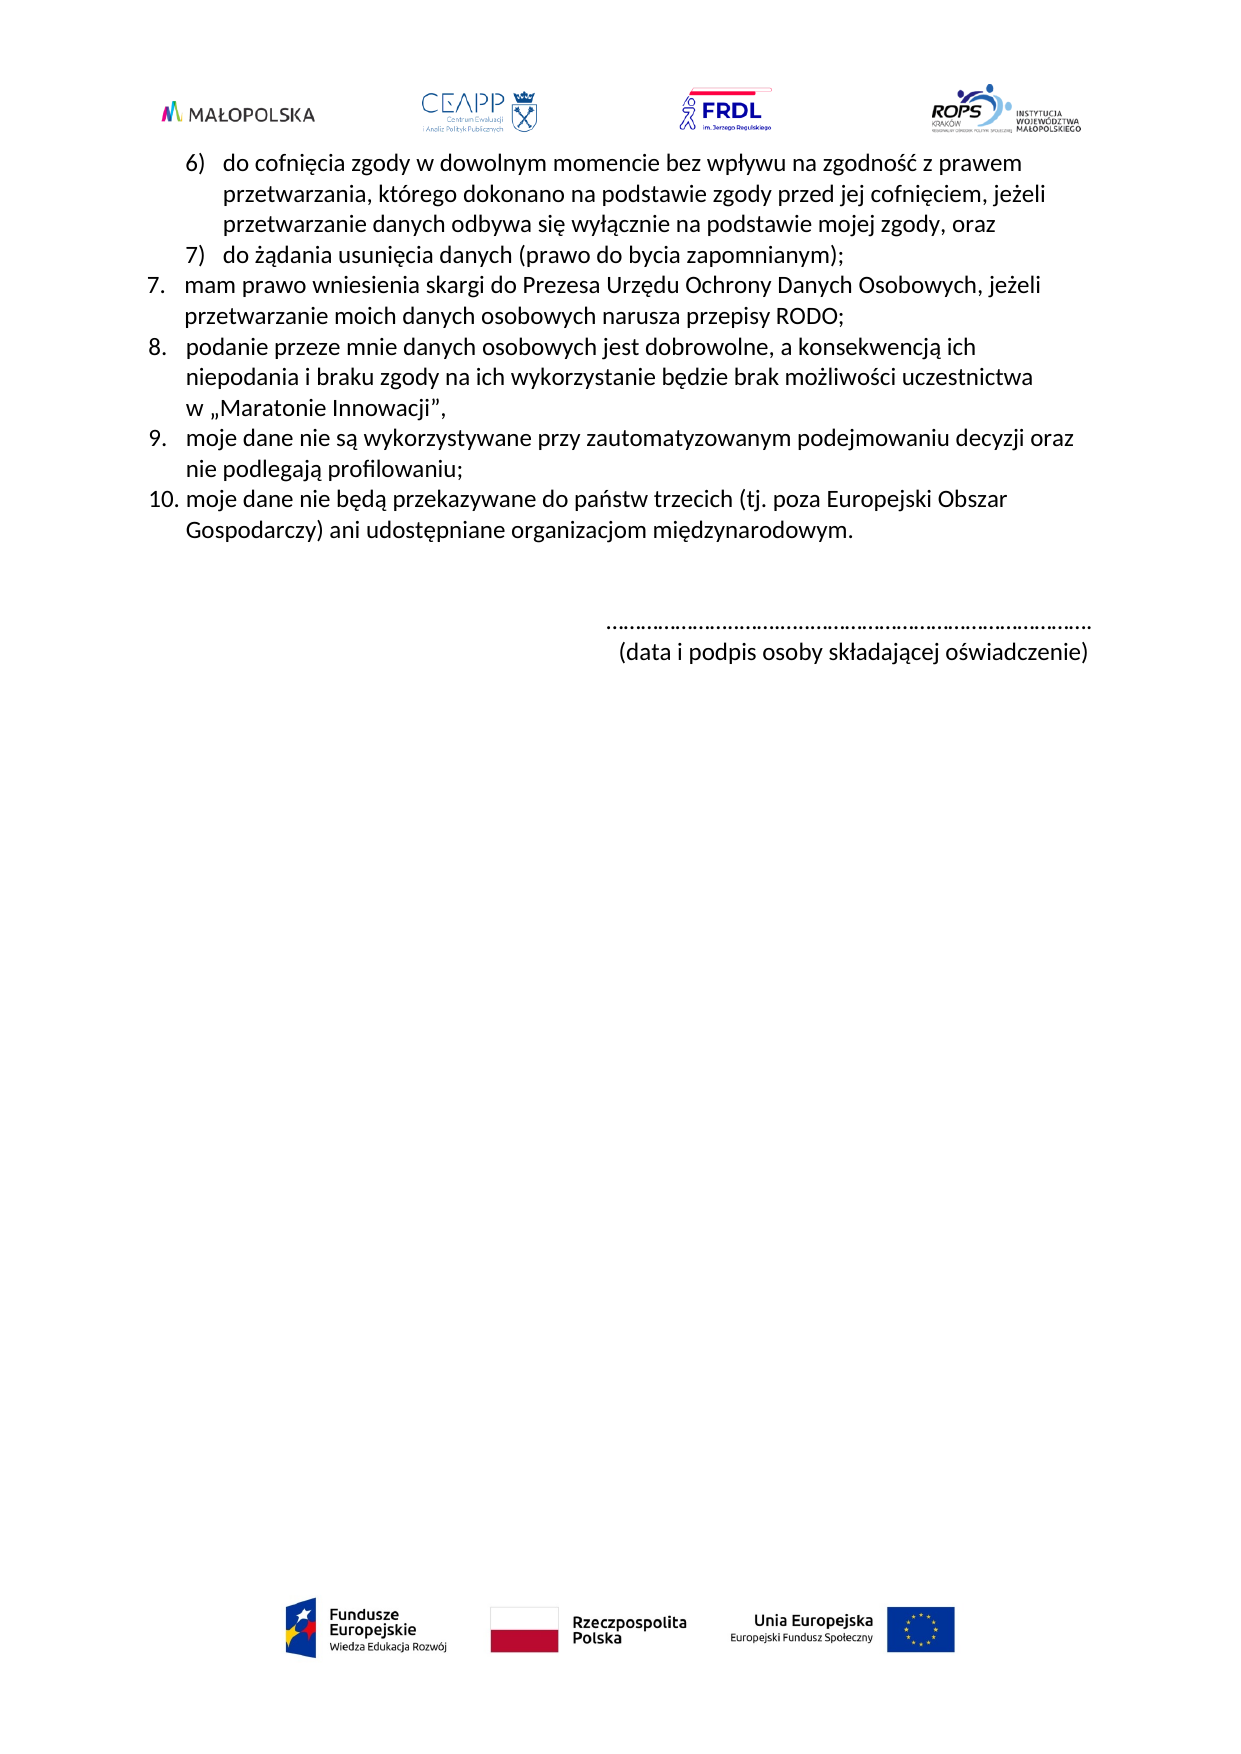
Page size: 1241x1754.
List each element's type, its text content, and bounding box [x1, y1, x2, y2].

list do żądania usunięcia danych (prawo do bycia zapomnianym); [185, 239, 1093, 270]
list podanie przeze mnie danych osobowych jest dobrowolne, a konsekwencją ich niepodania i braku zgody na ich wykorzystanie będzie brak możliwości uczestnictwa w „Maratonie Innowacji”, [148, 331, 1093, 422]
list moje dane nie będą przekazywane do państw trzecich (tj. poza Europejski Obszar Gospodarczy) ani udostępniane organizacjom międzynarodowym. [148, 483, 1093, 544]
list do cofnięcia zgody w dowolnym momencie bez wpływu na zgodność z prawem przetwarzania, którego dokonano na podstawie zgody przed jej cofnięciem, jeżeli przetwarzanie danych odbywa się wyłącznie na podstawie mojej zgody, oraz [185, 148, 1093, 239]
picture [147, 73, 1093, 146]
list moje dane nie są wykorzystywane przy zautomatyzowanym podejmowaniu decyzji oraz nie podlegają profilowaniu; [148, 422, 1093, 483]
picture [264, 1586, 976, 1681]
list mam prawo wniesienia skargi do Prezesa Urzędu Ochrony Danych Osobowych, jeżeli przetwarzanie moich danych osobowych narusza przepisy RODO; [147, 270, 1093, 331]
text (data i podpis osoby składającej oświadczenie) [148, 636, 1093, 666]
text …………………..…….…..…………………………………………. [148, 605, 1093, 636]
